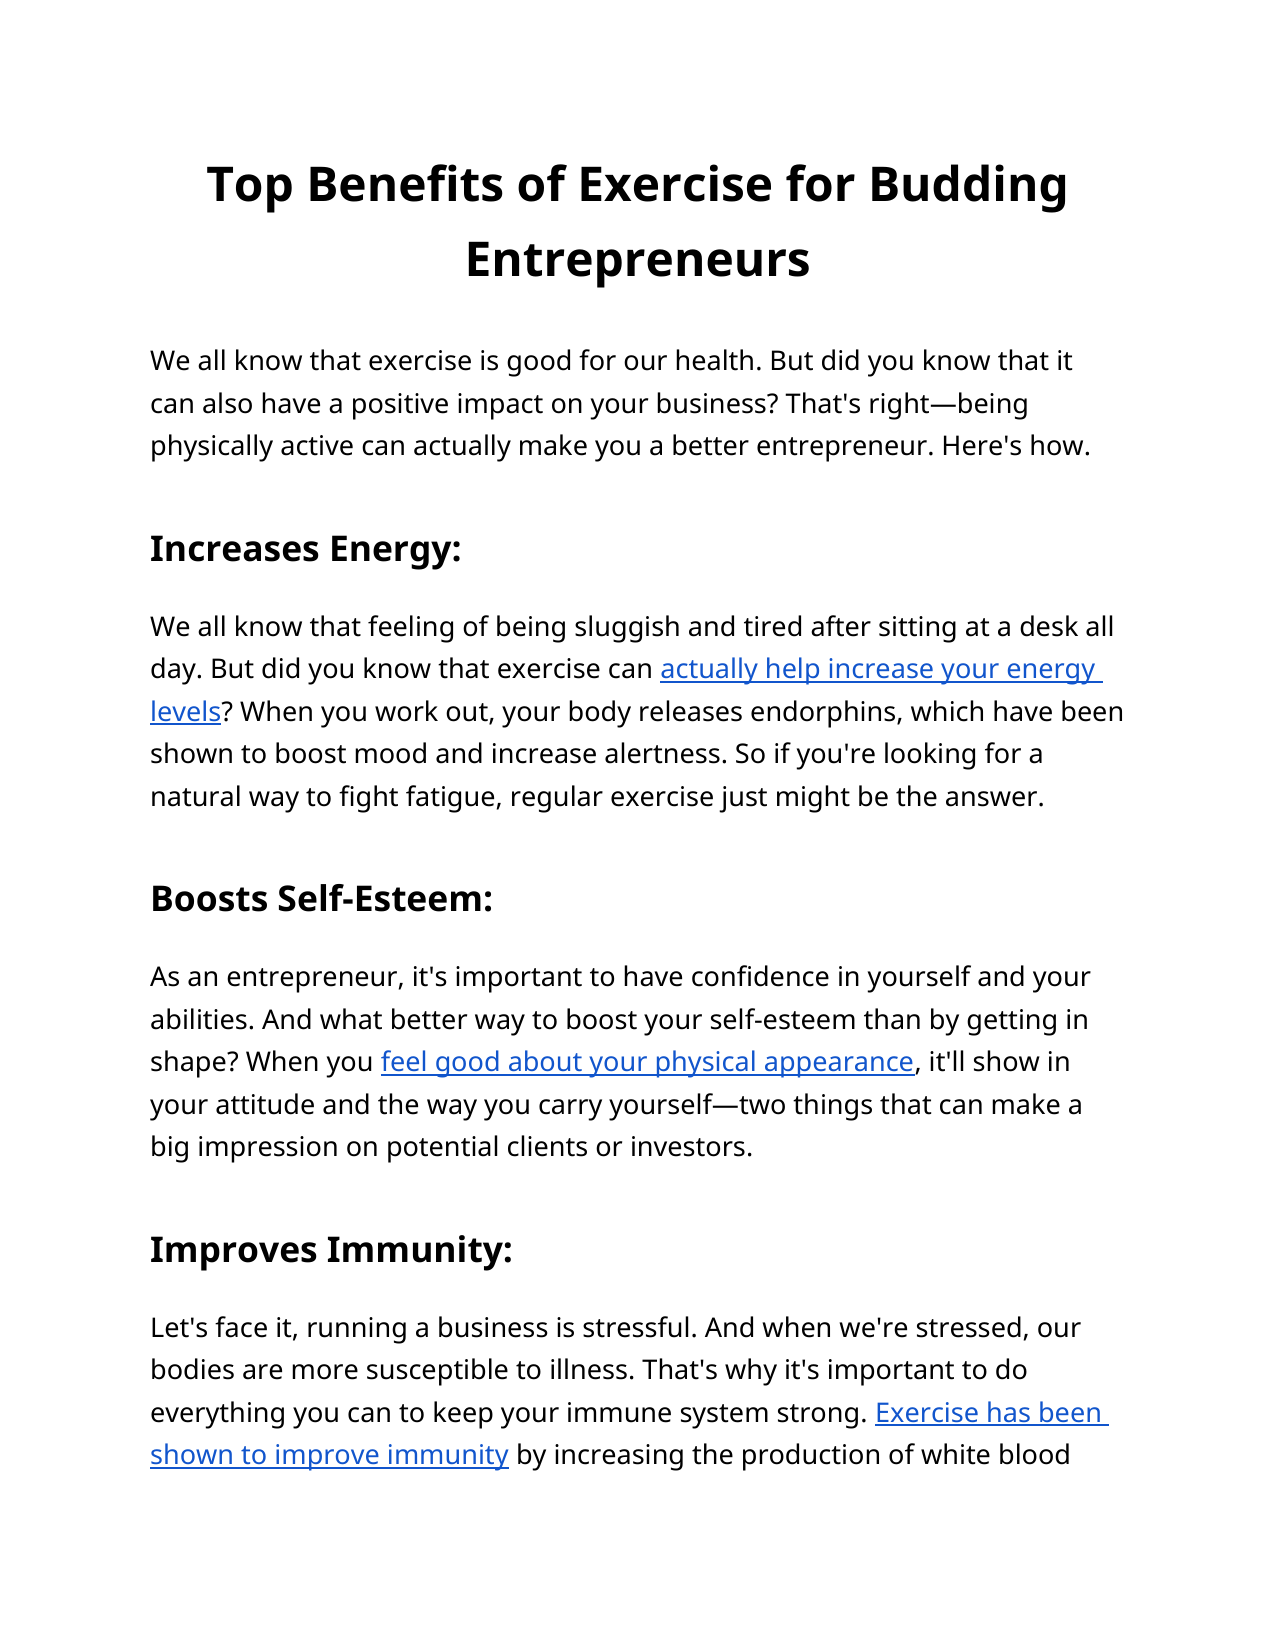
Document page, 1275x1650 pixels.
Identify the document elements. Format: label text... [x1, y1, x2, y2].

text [150, 1308, 1125, 1472]
subtitle Top Benefits of Exercise for Budding Entrepreneurs [150, 150, 1125, 290]
subtitle Boosts Self-Esteem: [150, 874, 1125, 922]
text We all know that feeling of being sluggish and tired after sitting at a desk all day. But did you know that exercise can actually help increase your energy levels? When you work out, your body releases endorphins, which have been shown to boost mood and increase alertness. So if you're looking for a natural way to fight fatigue, regular exercise just might be the answer. [150, 607, 1125, 814]
text As an entrepreneur, it's important to have confidence in yourself and your abilities. And what better way to boost your self-esteem than by getting in shape? When you feel good about your physical appearance, it'll show in your attitude and the way you carry yourself—two things that can make a big impression on potential clients or investors. [150, 958, 1125, 1164]
subtitle Increases Energy: [150, 523, 1125, 571]
text We all know that exercise is good for our health. But did you know that it can also have a positive impact on your business? That's right—being physically active can actually make you a better entrepreneur. Here's how. [150, 342, 1125, 463]
subtitle Improves Immunity: [150, 1224, 1125, 1272]
